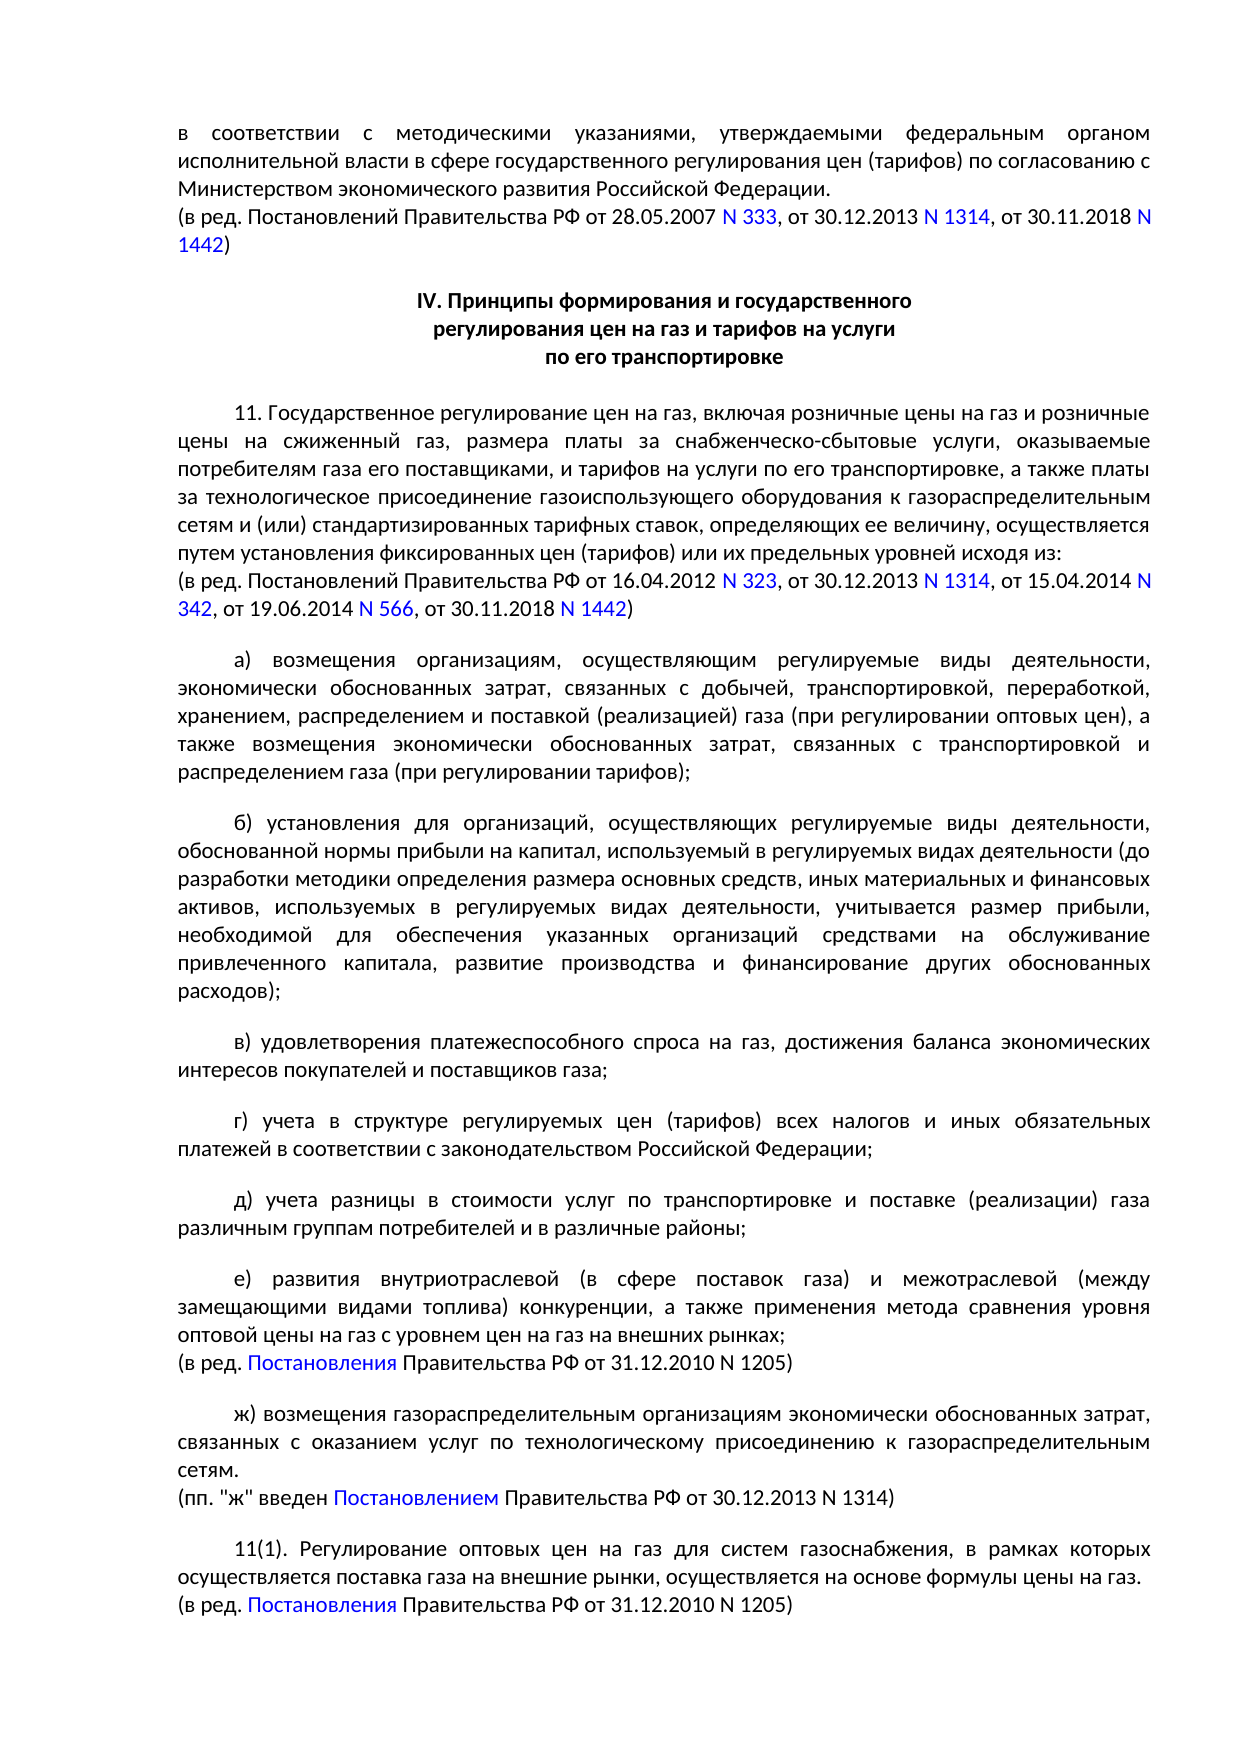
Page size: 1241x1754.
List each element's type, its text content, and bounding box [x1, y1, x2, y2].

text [177, 118, 1152, 202]
text е) развития внутриотраслевой (в сфере поставок газа) и межотраслевой (между замещающими видами топлива) конкуренции, а также применения метода сравнения уровня оптовой цены на газ с уровнем цен на газ на внешних рынках; [177, 1264, 1152, 1348]
text д) учета разницы в стоимости услуг по транспортировке и поставке (реализации) газа различным группам потребителей и в различные районы; [177, 1185, 1152, 1241]
text г) учета в структуре регулируемых цен (тарифов) всех налогов и иных обязательных платежей в соответствии с законодательством Российской Федерации; [177, 1106, 1152, 1162]
title IV. Принципы формирования и государственного [177, 286, 1152, 314]
text (в ред. Постановлений Правительства РФ от 28.05.2007 N 333, от 30.12.2013 N 1314, от 30.11.2018 N 1442) [177, 202, 1152, 258]
text в) удовлетворения платежеспособного спроса на газ, достижения баланса экономических интересов покупателей и поставщиков газа; [177, 1027, 1152, 1083]
text 11. Государственное регулирование цен на газ, включая розничные цены на газ и розничные цены на сжиженный газ, размера платы за снабженческо-сбытовые услуги, оказываемые потребителям газа его поставщиками, и тарифов на услуги по его транспортировке, а также платы за технологическое присоединение газоиспользующего оборудования к газораспределительным сетям и (или) стандартизированных тарифных ставок, определяющих ее величину, осуществляется путем установления фиксированных цен (тарифов) или их предельных уровней исходя из: [177, 398, 1152, 566]
text (в ред. Постановления Правительства РФ от 31.12.2010 N 1205) [177, 1348, 1152, 1376]
title по его транспортировке [177, 342, 1152, 370]
text (в ред. Постановления Правительства РФ от 31.12.2010 N 1205) [177, 1590, 1152, 1618]
text 11(1). Регулирование оптовых цен на газ для систем газоснабжения, в рамках которых осуществляется поставка газа на внешние рынки, осуществляется на основе формулы цены на газ. [177, 1534, 1152, 1590]
text а) возмещения организациям, осуществляющим регулируемые виды деятельности, экономически обоснованных затрат, связанных с добычей, транспортировкой, переработкой, хранением, распределением и поставкой (реализацией) газа (при регулировании оптовых цен), а также возмещения экономически обоснованных затрат, связанных с транспортировкой и распределением газа (при регулировании тарифов); [177, 645, 1152, 786]
text (пп. "ж" введен Постановлением Правительства РФ от 30.12.2013 N 1314) [177, 1483, 1152, 1511]
title регулирования цен на газ и тарифов на услуги [177, 314, 1152, 342]
text б) установления для организаций, осуществляющих регулируемые виды деятельности, обоснованной нормы прибыли на капитал, используемый в регулируемых видах деятельности (до разработки методики определения размера основных средств, иных материальных и финансовых активов, используемых в регулируемых видах деятельности, учитывается размер прибыли, необходимой для обеспечения указанных организаций средствами на обслуживание привлеченного капитала, развитие производства и финансирование других обоснованных расходов); [177, 808, 1152, 1004]
text (в ред. Постановлений Правительства РФ от 16.04.2012 N 323, от 30.12.2013 N 1314, от 15.04.2014 N 342, от 19.06.2014 N 566, от 30.11.2018 N 1442) [177, 566, 1152, 622]
text ж) возмещения газораспределительным организациям экономически обоснованных затрат, связанных с оказанием услуг по технологическому присоединению к газораспределительным сетям. [177, 1399, 1152, 1483]
